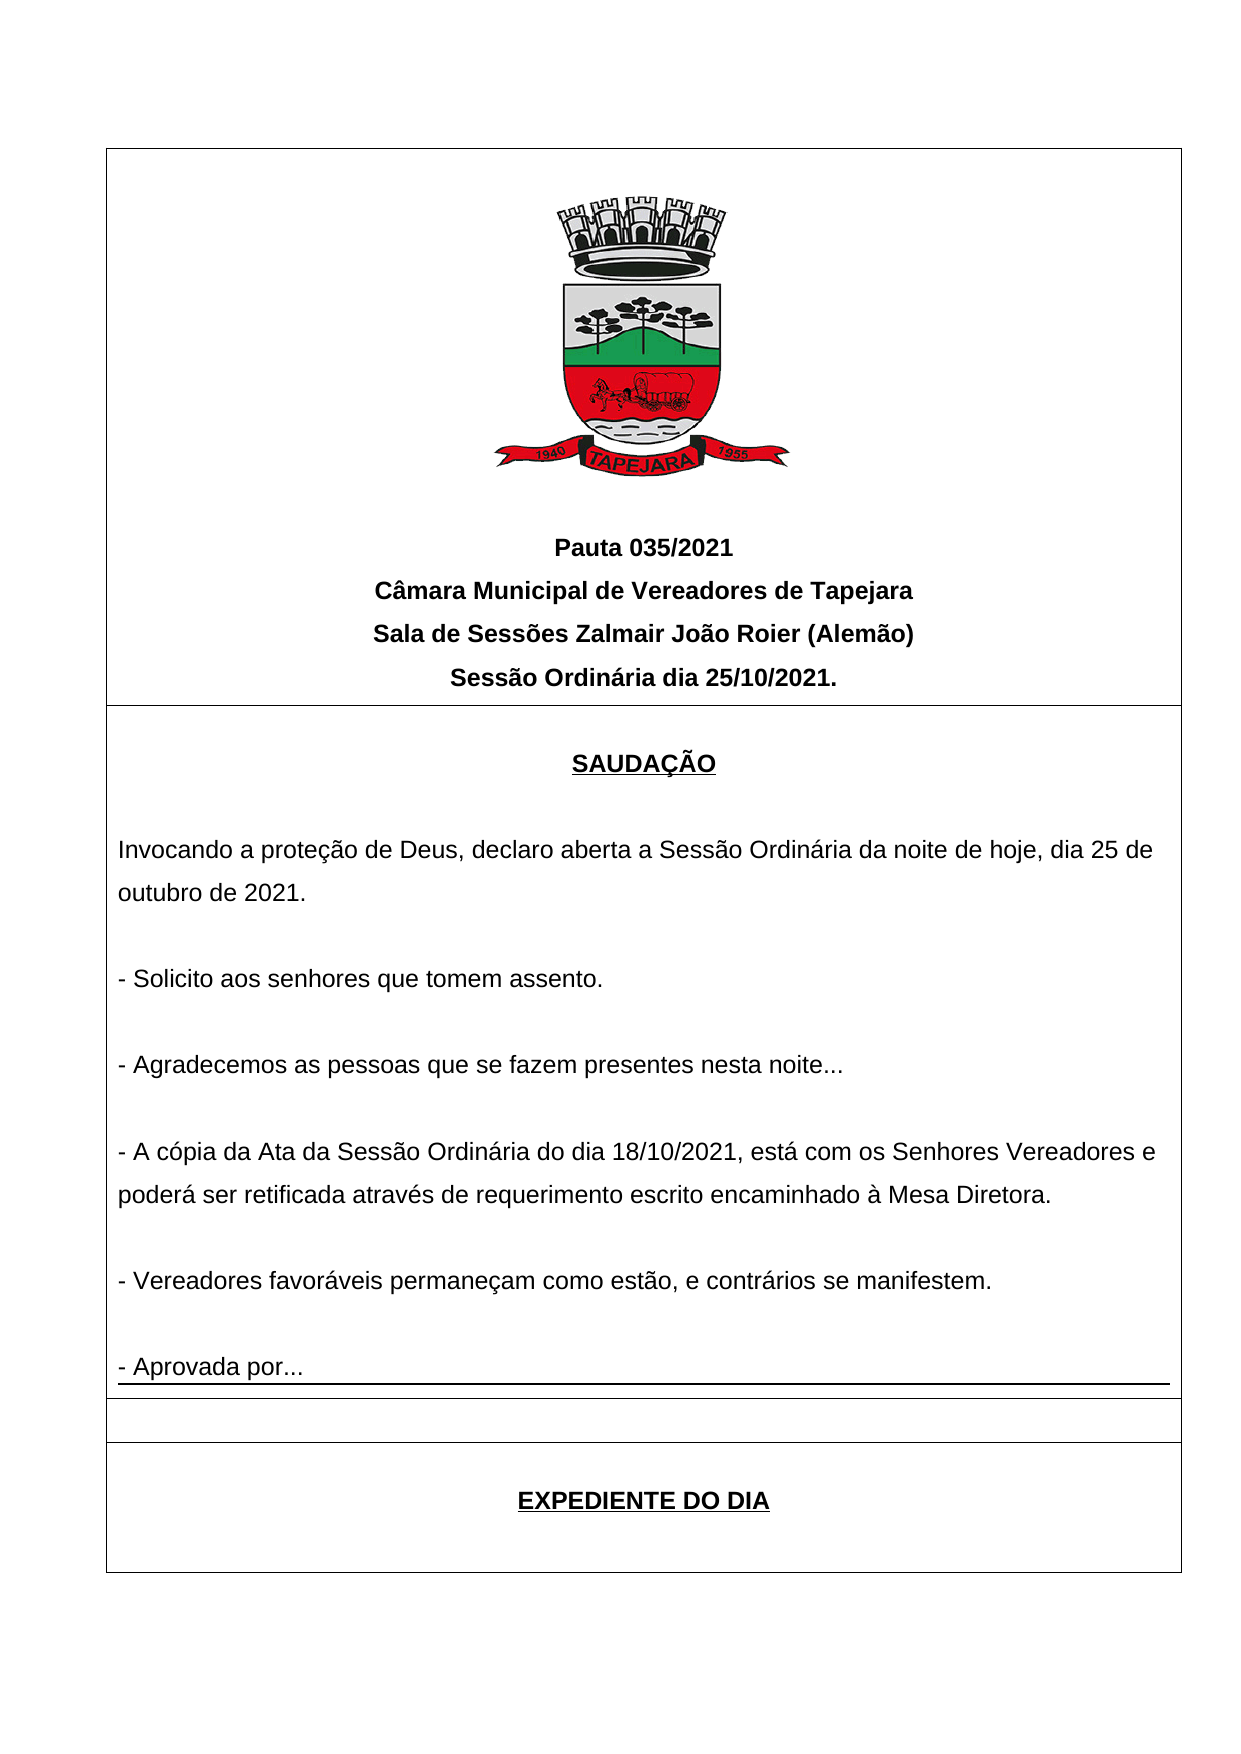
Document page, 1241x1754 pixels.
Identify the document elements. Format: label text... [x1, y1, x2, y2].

picture [493, 191, 795, 477]
table_cell SAUDAÇÃO Invocando a proteção de Deus, declaro aberta a Sessão Ordinária da noite de hoje, dia 25 de outubro de 2021. - Solicito aos senhores que tomem assento. - Agradecemos as pessoas que se fazem presentes nesta noite... - A cópia da Ata da Sessão Ordinária do dia 18/10/2021, está com os Senhores Vereadores e poderá ser retificada através de requerimento escrito encaminhado à Mesa Diretora. - Vereadores favoráveis permaneçam como estão, e contrários se manifestem. - Aprovada por... [107, 706, 1181, 1398]
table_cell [107, 1443, 1181, 1572]
table_header Pauta 035/2021 Câmara Municipal de Vereadores de Tapejara Sala de Sessões Zalmair João Roier (Alemão) Sessão Ordinária dia 25/10/2021. [107, 149, 1181, 704]
table_cell [107, 1399, 1181, 1442]
